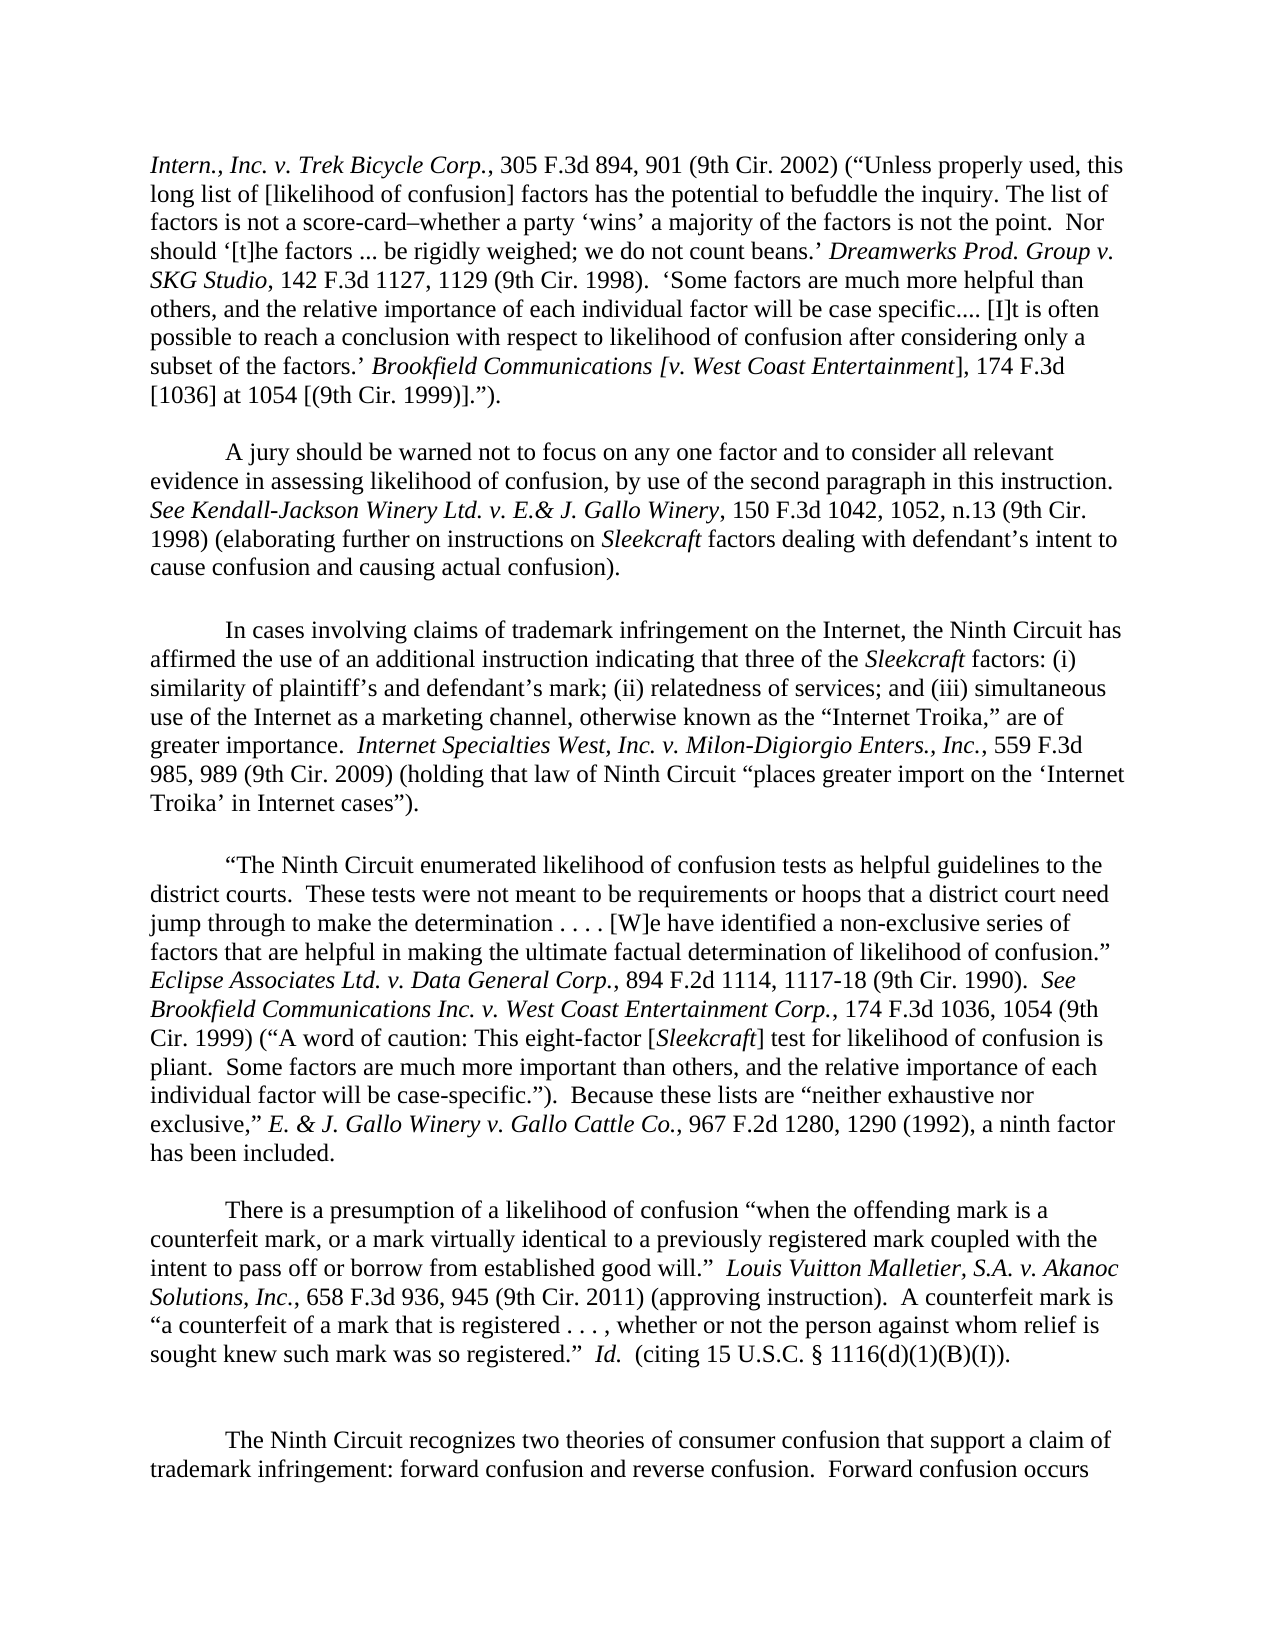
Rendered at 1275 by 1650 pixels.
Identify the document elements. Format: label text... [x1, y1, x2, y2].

text “The Ninth Circuit enumerated likelihood of confusion tests as helpful guidelines to the district courts. These tests were not meant to be requirements or hoops that a district court need jump through to make the determination . . . . [W]e have identified a non-exclusive series of factors that are helpful in making the ultimate factual determination of likelihood of confusion.” Eclipse Associates Ltd. v. Data General Corp., 894 F.2d 1114, 1117-18 (9th Cir. 1990). See Brookfield Communications Inc. v. West Coast Entertainment Corp., 174 F.3d 1036, 1054 (9th Cir. 1999) (“A word of caution: This eight-factor [Sleekcraft] test for likelihood of confusion is pliant. Some factors are much more important than others, and the relative importance of each individual factor will be case-specific.”). Because these lists are “neither exhaustive nor exclusive,” E. & J. Gallo Winery v. Gallo Cattle Co., 967 F.2d 1280, 1290 (1992), a ninth factor has been included. [150, 851, 1125, 1167]
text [150, 150, 1125, 409]
text A jury should be warned not to focus on any one factor and to consider all relevant evidence in assessing likelihood of confusion, by use of the second paragraph in this instruction. See Kendall-Jackson Winery Ltd. v. E.& J. Gallo Winery, 150 F.3d 1042, 1052, n.13 (9th Cir. 1998) (elaborating further on instructions on Sleekcraft factors dealing with defendant’s intent to cause confusion and causing actual confusion). [150, 437, 1125, 581]
text In cases involving claims of trademark infringement on the Internet, the Ninth Circuit has affirmed the use of an additional instruction indicating that three of the Sleekcraft factors: (i) similarity of plaintiff’s and defendant’s mark; (ii) relatedness of services; and (iii) simultaneous use of the Internet as a marketing channel, otherwise known as the “Internet Troika,” are of greater importance. Internet Specialties West, Inc. v. Milon-Digiorgio Enters., Inc., 559 F.3d 985, 989 (9th Cir. 2009) (holding that law of Ninth Circuit “places greater import on the ‘Internet Troika’ in Internet cases”). [150, 615, 1125, 817]
text There is a presumption of a likelihood of confusion “when the offending mark is a counterfeit mark, or a mark virtually identical to a previously registered mark coupled with the intent to pass off or borrow from established good will.” Louis Vuitton Malletier, S.A. v. Akanoc Solutions, Inc., 658 F.3d 936, 945 (9th Cir. 2011) (approving instruction). A counterfeit mark is “a counterfeit of a mark that is registered . . . , whether or not the person against whom relief is sought knew such mark was so registered.” Id. (citing 15 U.S.C. § 1116(d)(1)(B)(I)). [150, 1196, 1125, 1368]
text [150, 1426, 1125, 1483]
